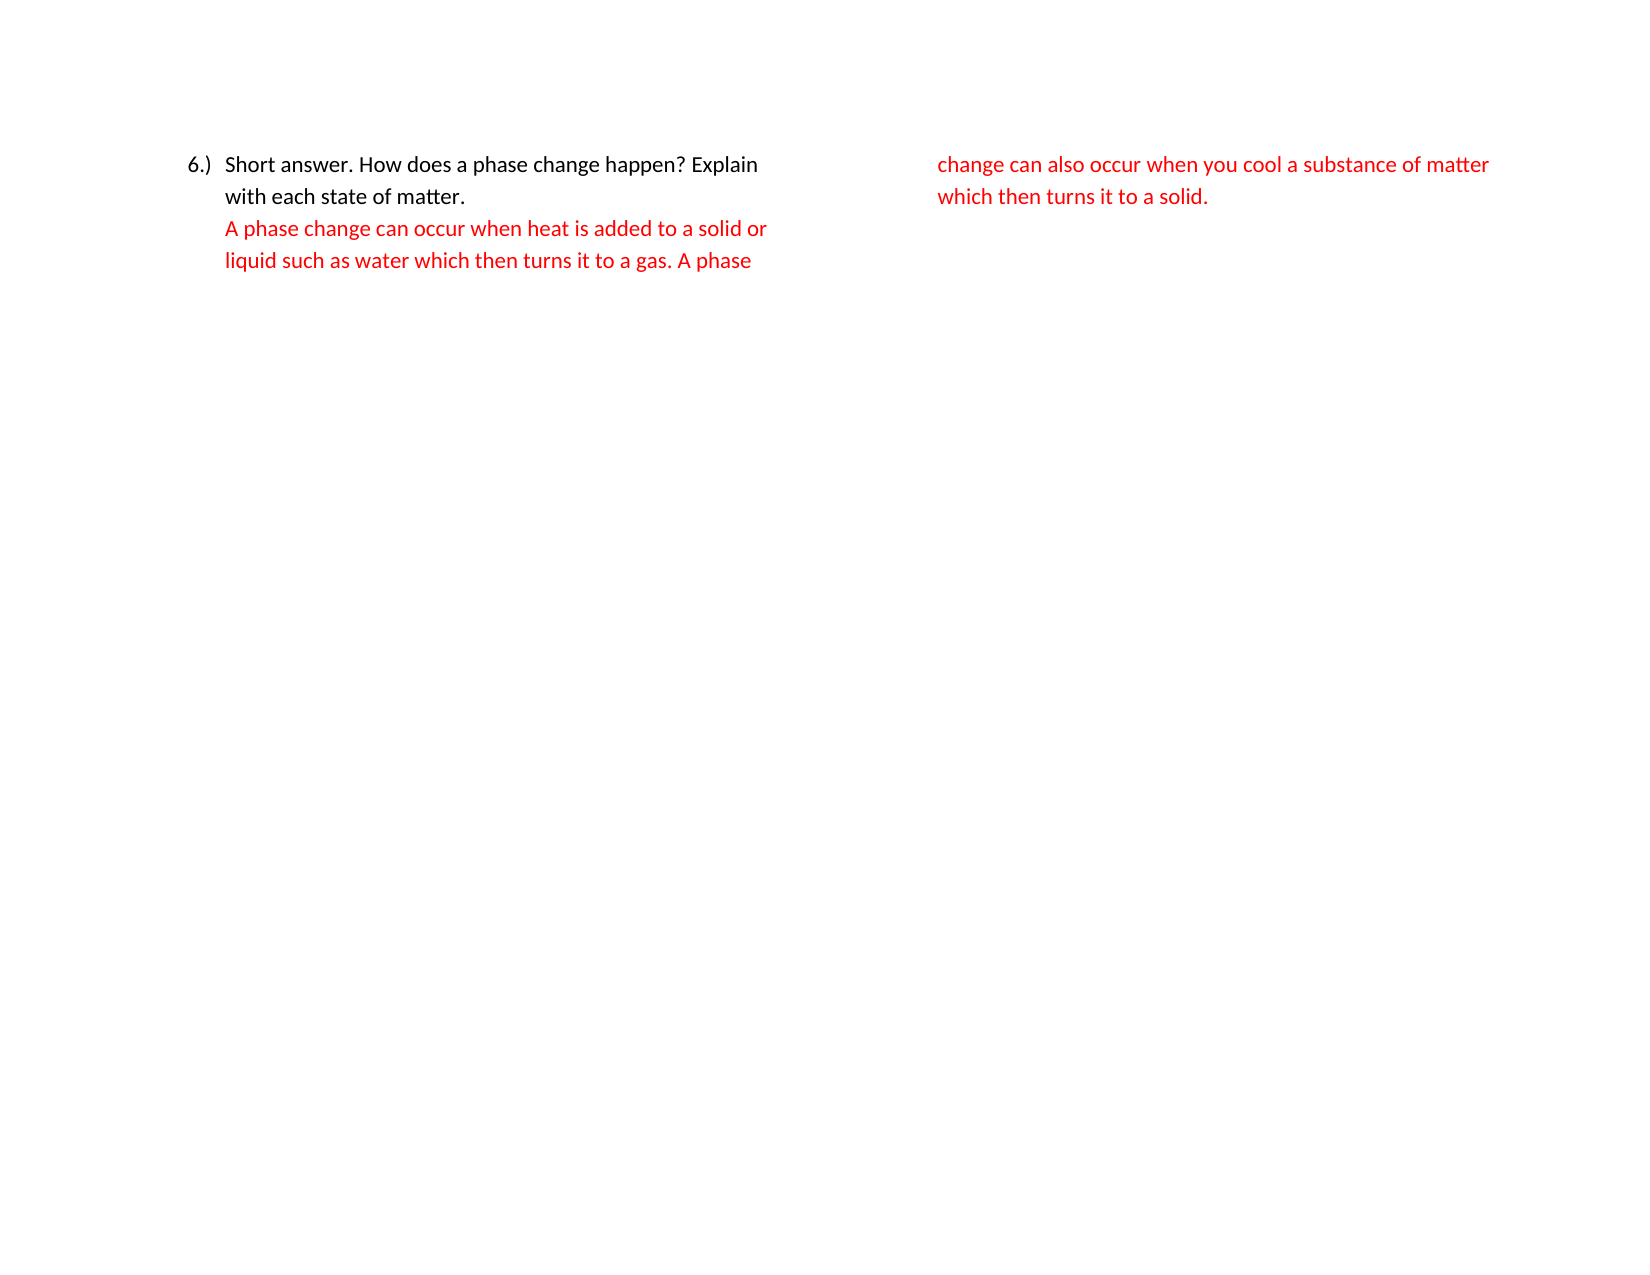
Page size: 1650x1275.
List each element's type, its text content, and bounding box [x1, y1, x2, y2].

list Short answer. How does a phase change happen? Explain with each state of matter. [187, 150, 787, 210]
